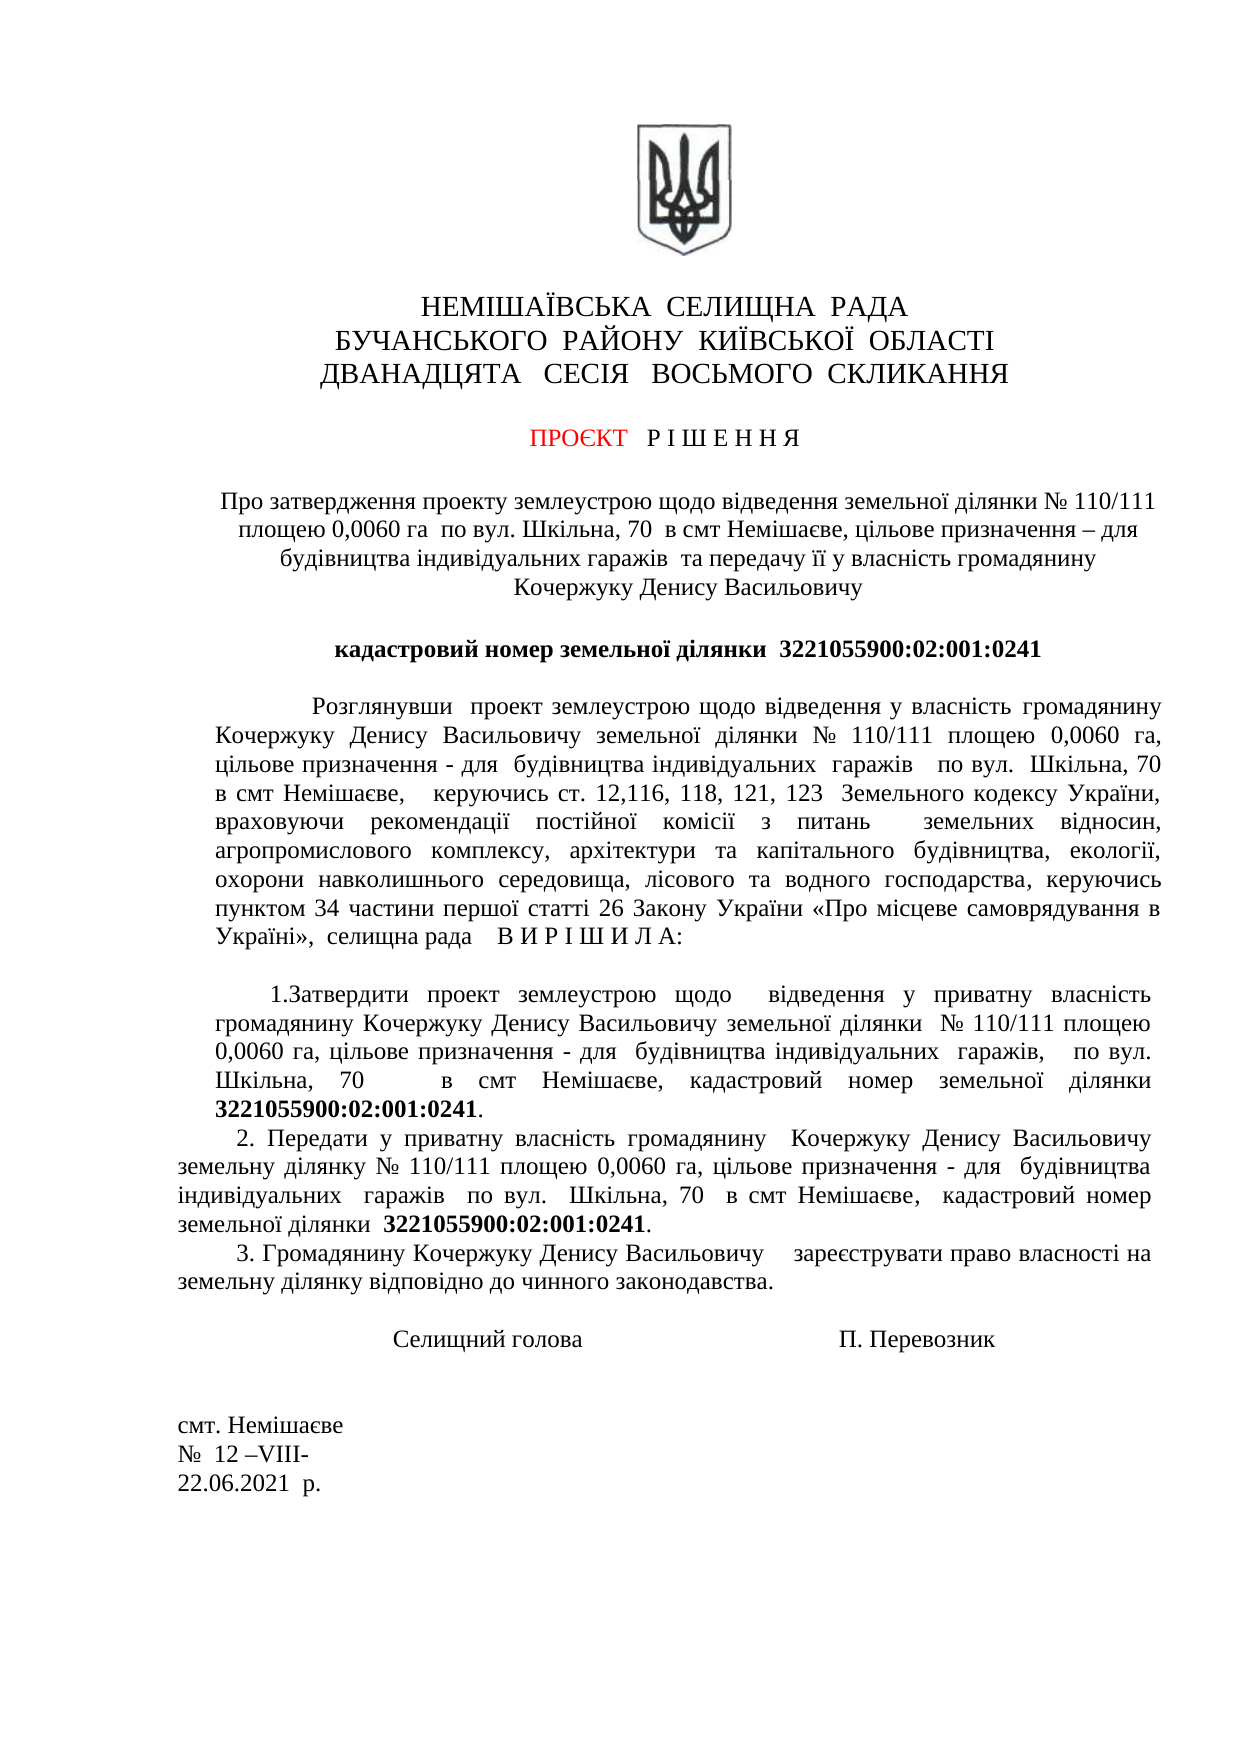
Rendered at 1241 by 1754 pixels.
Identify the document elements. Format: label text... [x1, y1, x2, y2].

text Розглянувши проект землеустрою щодо відведення у власність громадянину Кочержуку Денису Васильовичу земельної ділянки № 110/111 площею 0,0060 га, цільове призначення - для будівництва індивідуальних гаражів по вул. Шкільна, 70 в смт Немішаєве, керуючись ст. 12,116, 118, 121, 123 Земельного кодексу України, враховуючи рекомендації постійної комісії з питань земельних відносин, агропромислового комплексу, архітектури та капітального будівництва, екології, охорони навколишнього середовища, лісового та водного господарства, керуючись пунктом 34 частини першої статті 26 Закону України «Про місцеве самоврядування в Україні», селищна рада В И Р І Ш И Л А: [215, 691, 1162, 835]
text кадастровий номер земельної ділянки 3221055900:02:001:0241 [215, 634, 1162, 663]
picture [637, 124, 733, 256]
text БУЧАНСЬКОГО РАЙОНУ КИЇВСЬКОЇ ОБЛАСТІ [177, 323, 1152, 356]
text НЕМІШАЇВСЬКА СЕЛИЩНА РАДА [177, 289, 1152, 323]
text смт. Немішаєве [177, 1410, 1152, 1439]
text 2. Передати у приватну власність громадянину Кочержуку Денису Васильовичу земельну ділянку № 110/111 площею 0,0060 га, цільове призначення - для будівництва індивідуальних гаражів по вул. Шкільна, 70 в смт Немішаєве, кадастровий номер земельної ділянки 3221055900:02:001:0241. [177, 1123, 1152, 1238]
text Про затвердження проекту землеустрою щодо відведення земельної ділянки № 110/111 площею 0,0060 га по вул. Шкільна, 70 в смт Немішаєве, цільове призначення – для будівництва індивідуальних гаражів та передачу її у власність громадянину Кочержуку Денису Васильовичу [215, 486, 1162, 601]
text ПРОЄКТ Р І Ш Е Н Н Я [177, 423, 1152, 452]
text 1.Затвердити проект землеустрою щодо відведення у приватну власність громадянину Кочержуку Денису Васильовичу земельної ділянки № 110/111 площею 0,0060 га, цільове призначення - для будівництва індивідуальних гаражів, по вул. Шкільна, 70 в смт Немішаєве, кадастровий номер земельної ділянки 3221055900:02:001:0241. [215, 979, 1152, 1123]
text 22.06.2021 р. [177, 1468, 1152, 1496]
text Розглянувши проект землеустрою щодо відведення у власність громадянину Кочержуку Денису Васильовичу земельної ділянки № 110/111 площею 0,0060 га, цільове призначення - для будівництва індивідуальних гаражів по вул. Шкільна, 70 в смт Немішаєве, керуючись ст. 12,116, 118, 121, 123 Земельного кодексу України, враховуючи рекомендації постійної комісії з питань земельних відносин, агропромислового комплексу, архітектури та капітального будівництва, екології, охорони навколишнього середовища, лісового та водного господарства, керуючись пунктом 34 частини першої статті 26 Закону України «Про місцеве самоврядування в Україні», селищна рада В И Р І Ш И Л А: [215, 864, 1162, 950]
text 3. Громадянину Кочержуку Денису Васильовичу зареєструвати право власності на земельну ділянку відповідно до чинного законодавства. [177, 1238, 1152, 1295]
text № 12 –VІІІ- [177, 1439, 1152, 1468]
text Селищний голова П. Перевозник [177, 1324, 1152, 1353]
text ДВАНАДЦЯТА СЕСІЯ ВОСЬМОГО СКЛИКАННЯ [177, 356, 1152, 390]
